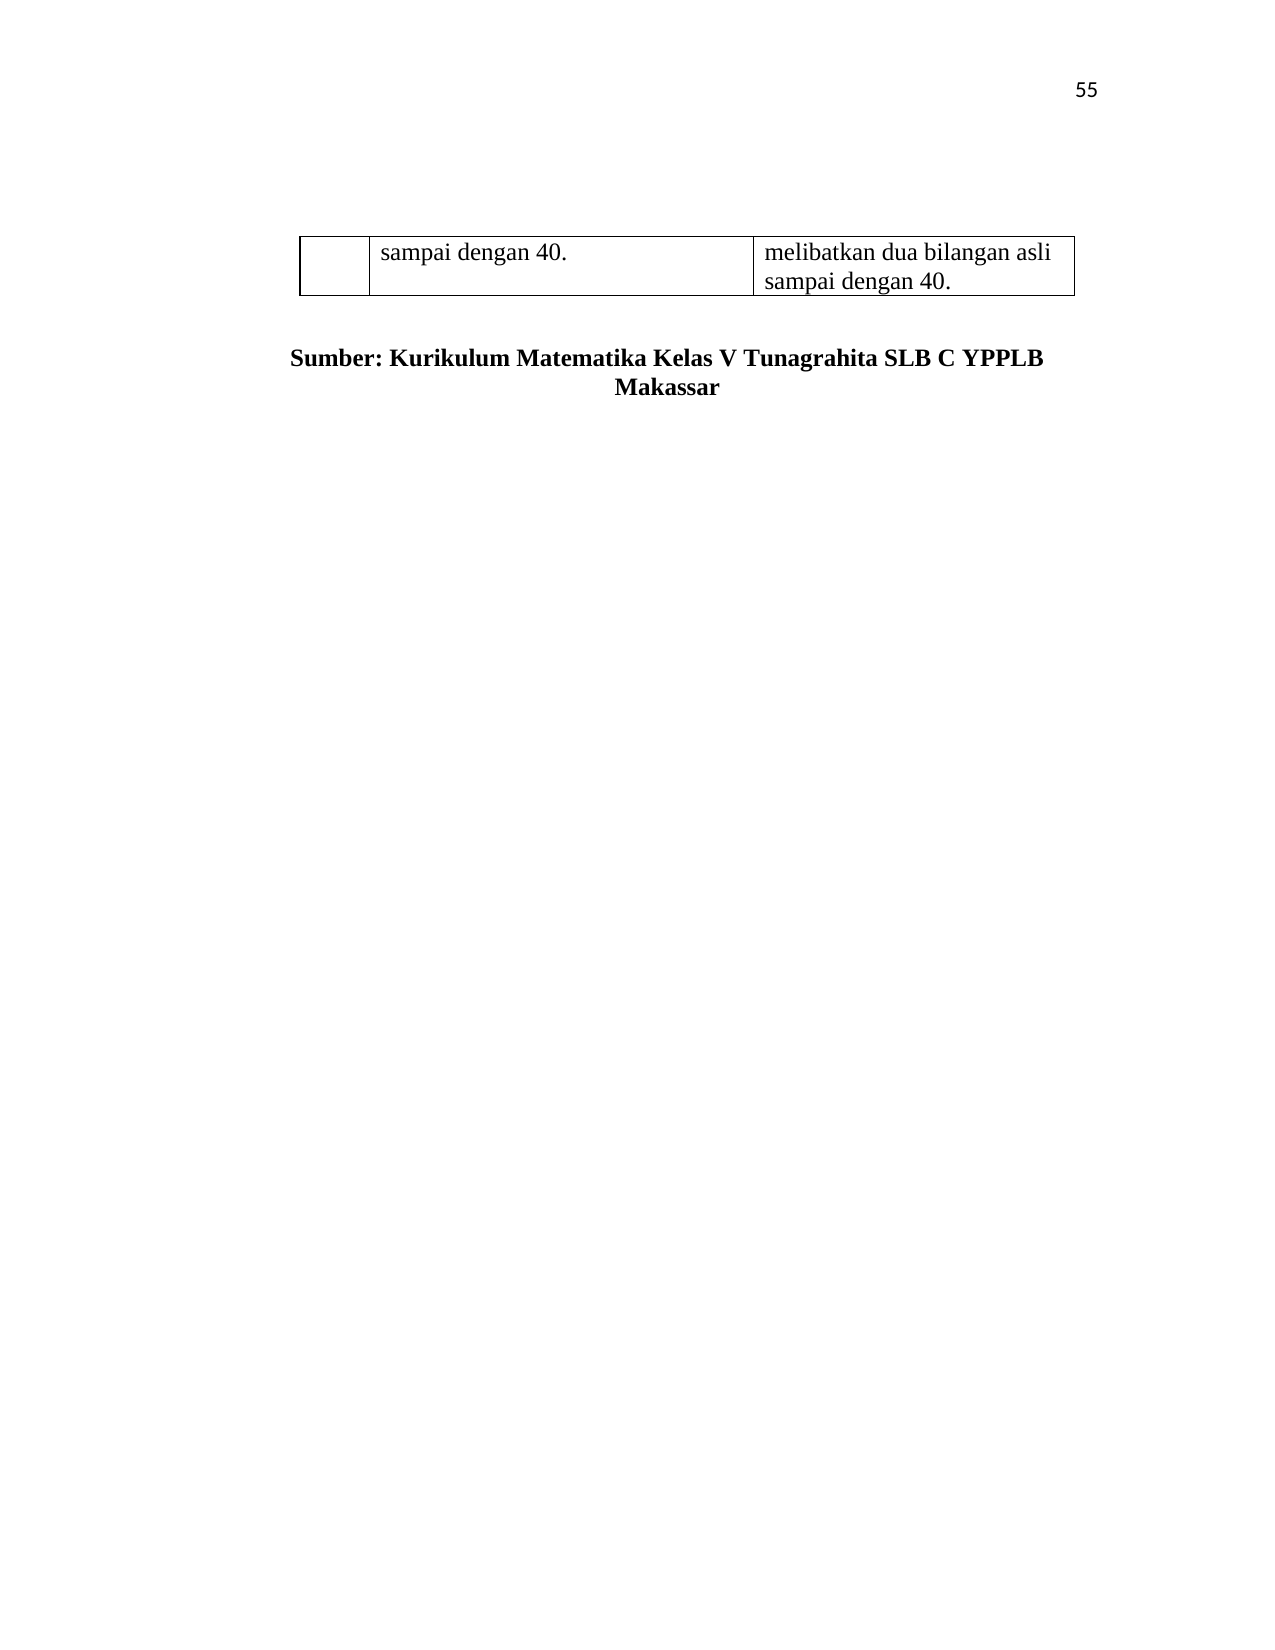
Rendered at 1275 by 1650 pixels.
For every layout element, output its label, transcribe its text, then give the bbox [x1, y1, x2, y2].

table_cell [370, 237, 753, 295]
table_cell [754, 237, 1074, 295]
text Sumber: Kurikulum Matematika Kelas V Tunagrahita SLB C YPPLB Makassar [236, 343, 1098, 401]
table_cell 1. [301, 237, 369, 295]
